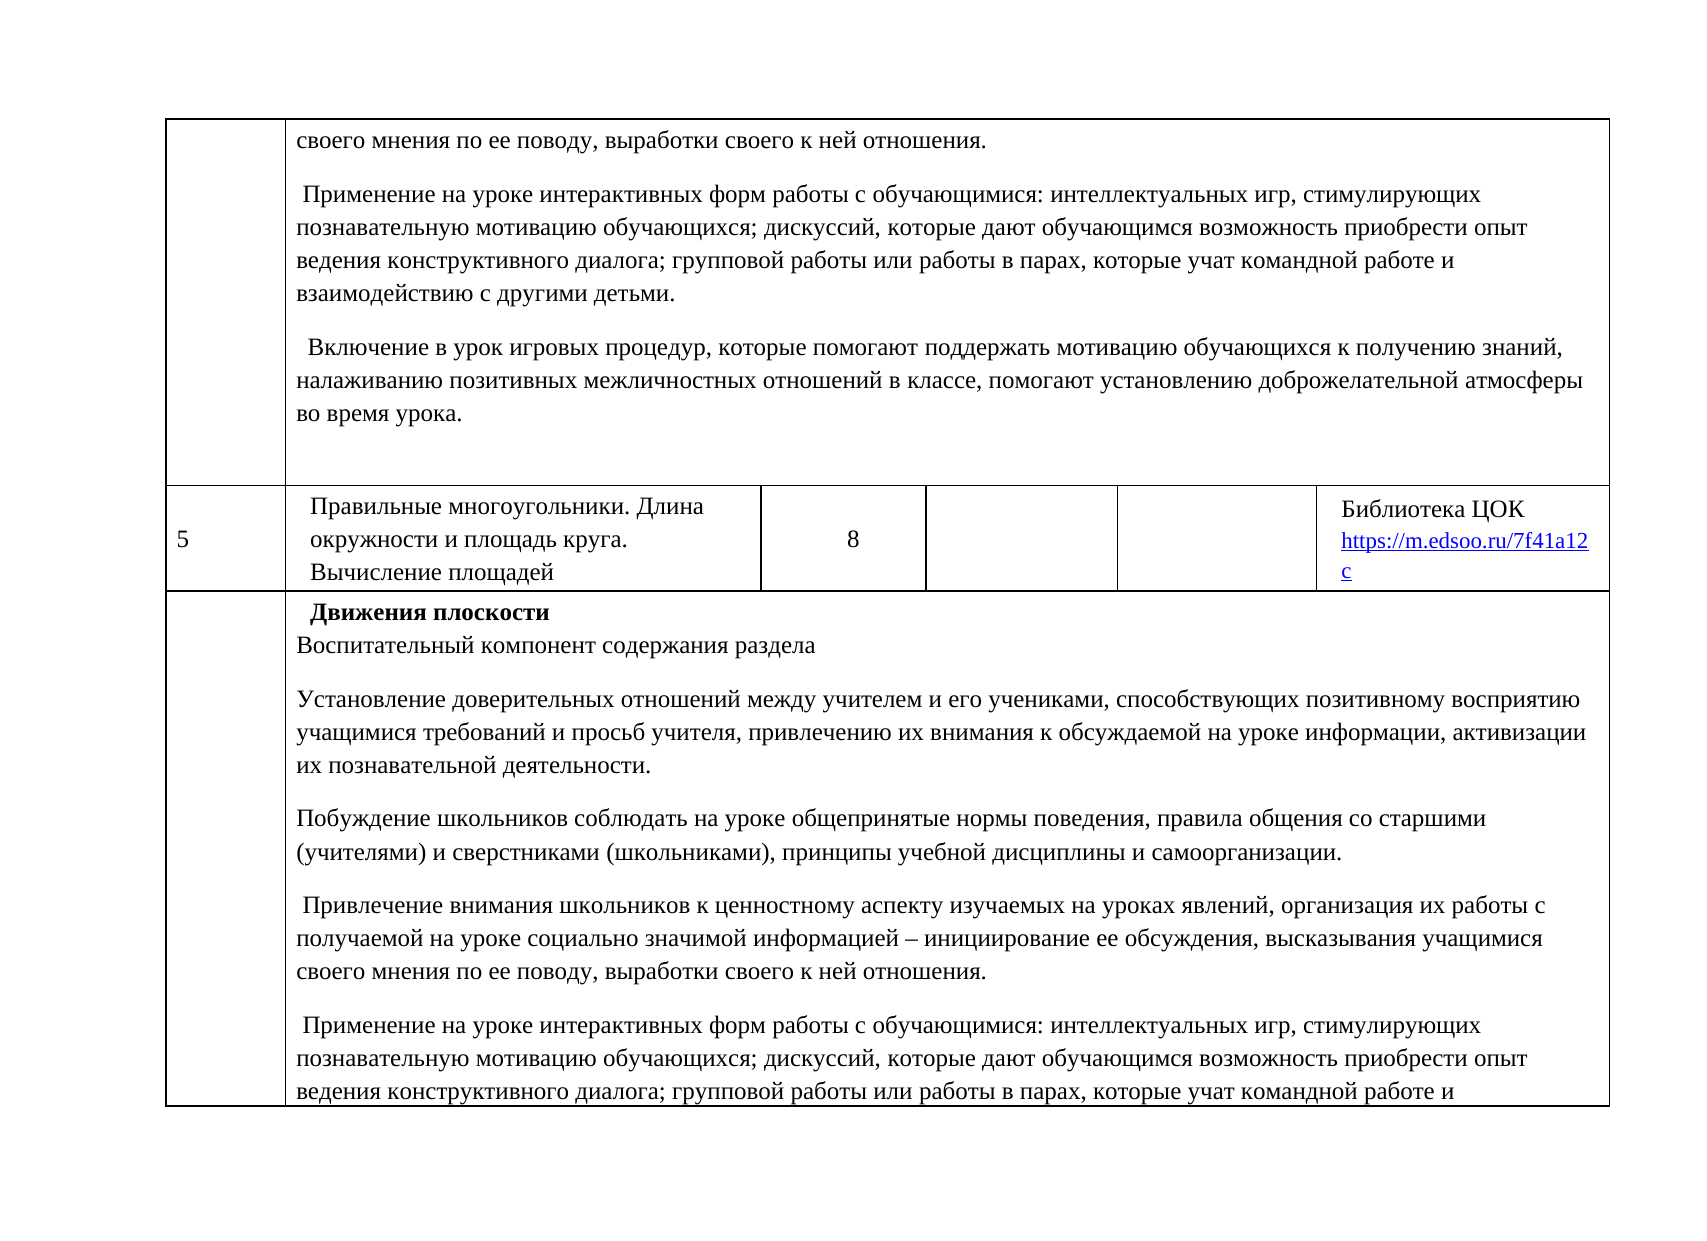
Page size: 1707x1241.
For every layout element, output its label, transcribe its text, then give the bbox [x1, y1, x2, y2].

table_cell [167, 592, 285, 1105]
table_cell Библиотека ЦОК https://m.edsoo.ru/7f41a12c [1317, 486, 1609, 590]
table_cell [286, 592, 1609, 1105]
table_cell [167, 120, 285, 484]
table_cell 8 [762, 486, 925, 590]
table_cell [286, 120, 1609, 484]
table_cell Правильные многоугольники. Длина окружности и площадь круга. Вычисление площадей [286, 486, 760, 590]
table_cell 5 [167, 486, 285, 590]
table_cell [1118, 486, 1316, 590]
table_cell [927, 486, 1117, 590]
